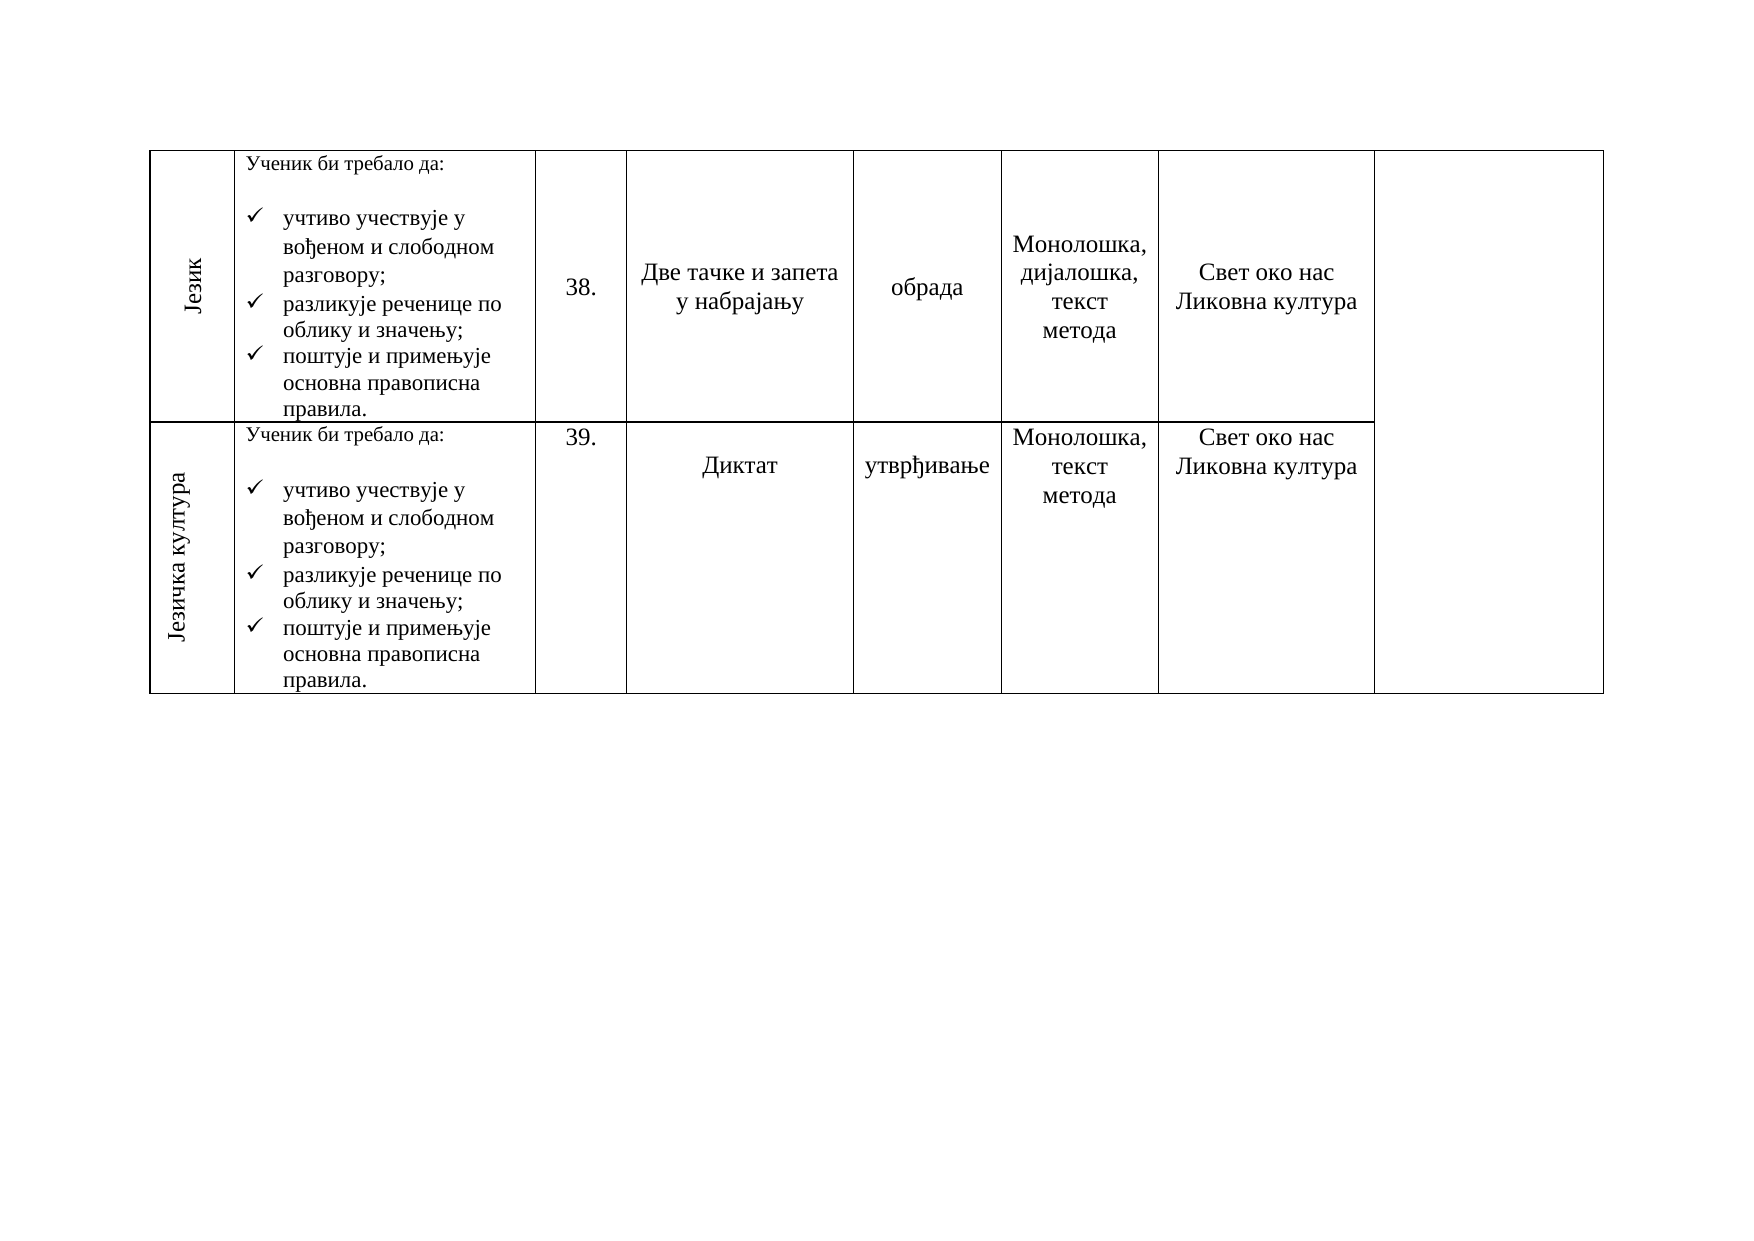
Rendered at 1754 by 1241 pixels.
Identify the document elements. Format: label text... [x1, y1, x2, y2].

table_cell Ученик би требало да: учтиво учествује у вођеном и слободном разговору; разликује реченице по облику и значењу; поштује и примењује основна правописна правила. [235, 151, 535, 421]
table_cell Монолошка, дијалошка, текст метода [1002, 151, 1158, 421]
table_cell 38. [536, 151, 626, 421]
table_cell Језик [151, 151, 234, 421]
table_cell Диктат [627, 423, 853, 693]
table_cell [1159, 151, 1374, 421]
table_cell Ученик би требало да: учтиво учествује у вођеном и слободном разговору; разликује реченице по облику и значењу; поштује и примењује основна правописна правила. [235, 423, 535, 693]
table_cell Језичка култура [151, 423, 234, 693]
table_cell Монолошка, текст метода [1002, 423, 1158, 693]
table_cell 39. [536, 423, 626, 693]
table_cell Две тачке и запета у набрајању [627, 151, 853, 421]
table_cell утврђивање [854, 423, 1001, 693]
table_cell обрада [854, 151, 1001, 421]
table_cell Свет око нас Ликовна култура [1159, 423, 1374, 693]
